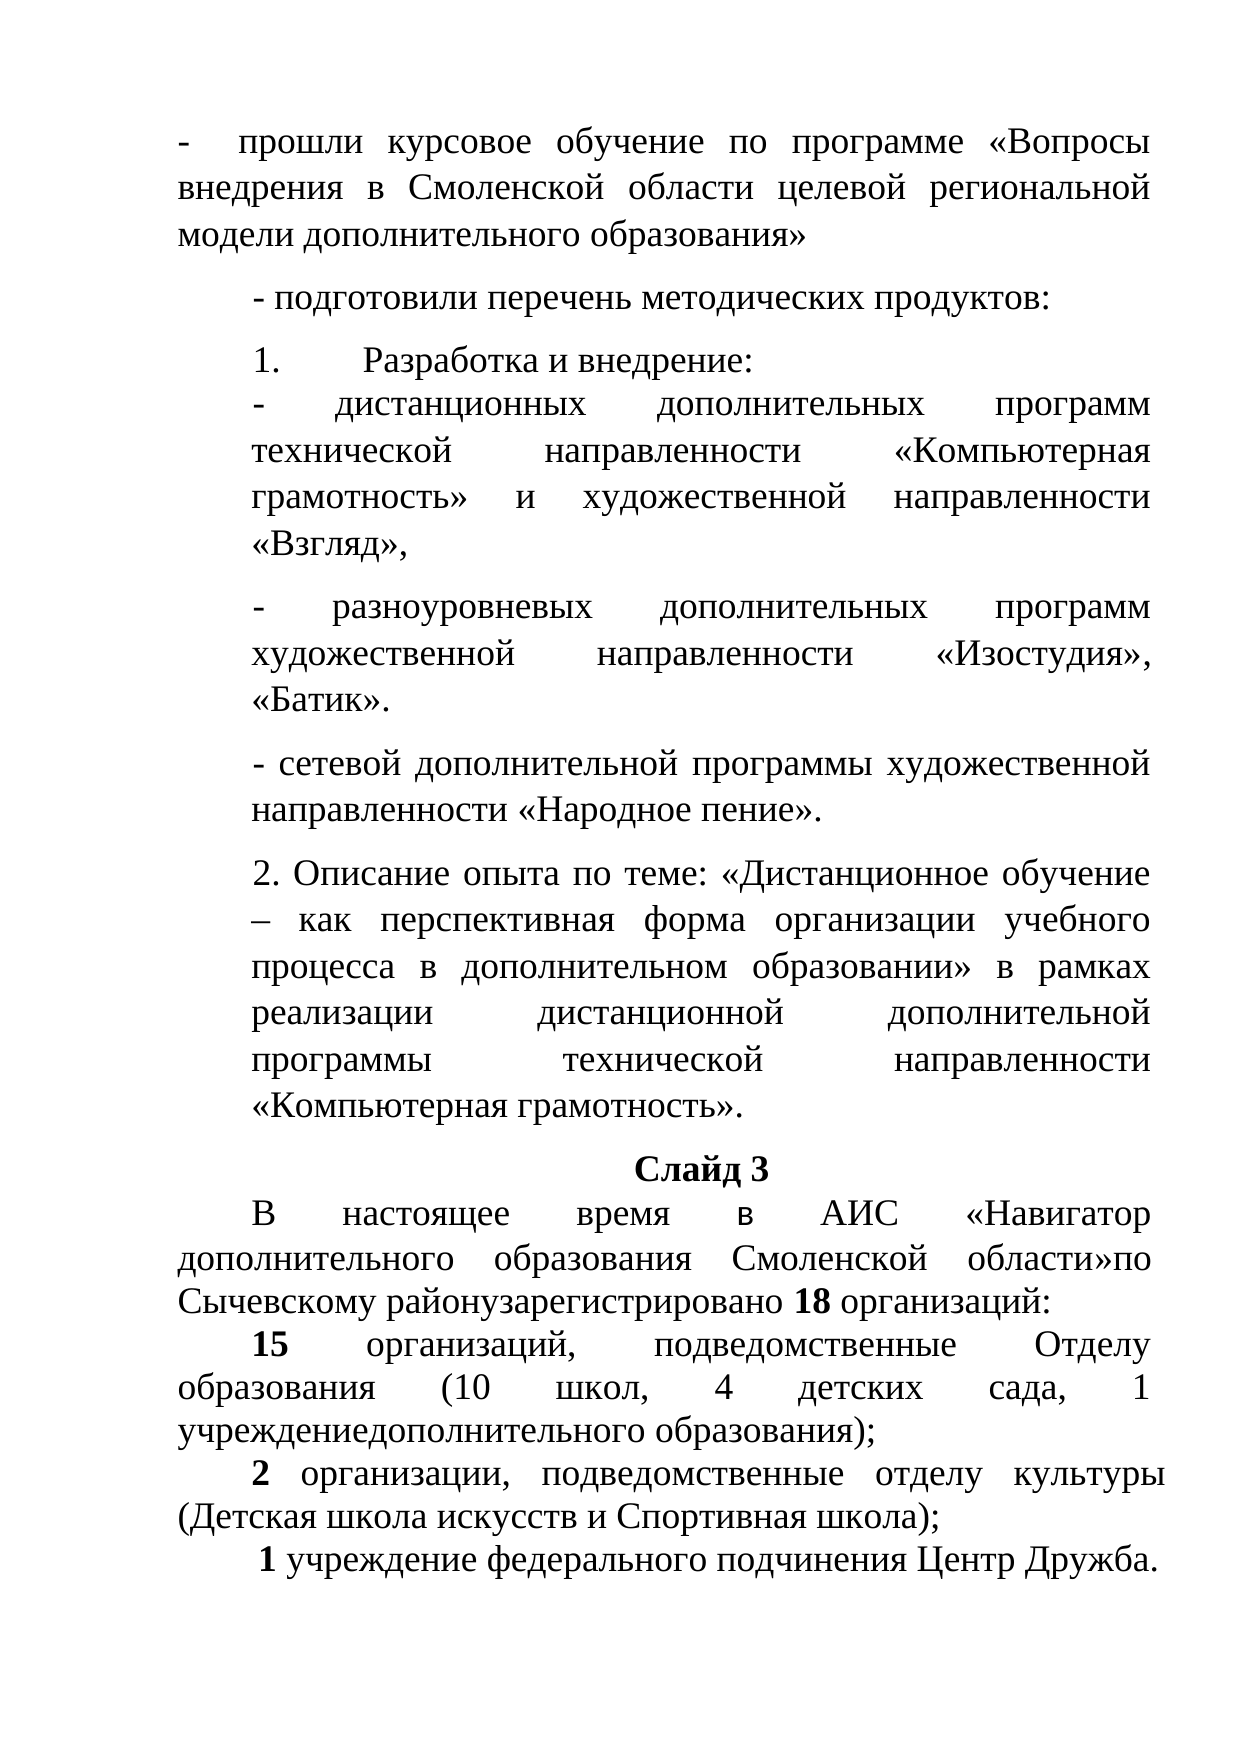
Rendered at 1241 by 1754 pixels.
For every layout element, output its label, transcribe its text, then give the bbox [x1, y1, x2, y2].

text Слайд 3 [177, 1146, 1152, 1189]
text 2. Описание опыта по теме: «Дистанционное обучение – как перспективная форма организации учебного процесса в дополнительном образовании» в рамках реализации дистанционной дополнительной программы технической направленности «Компьютерная грамотность». [251, 850, 1152, 1126]
text - прошли курсовое обучение по программе «Вопросы внедрения в Смоленской области целевой региональной модели дополнительного образования» [177, 118, 1152, 254]
text 1 учреждение федерального подчинения Центр Дружба. [177, 1537, 1167, 1580]
text - разноуровневых дополнительных программ художественной направленности «Изостудия», «Батик». [251, 584, 1152, 720]
text 2 организации, подведомственные отделу культуры (Детская школа искусств и Спортивная школа); [177, 1451, 1167, 1537]
list Разработка и внедрение: [251, 338, 1152, 381]
text 15 организаций, подведомственные Отделу образования (10 школ, 4 детских сада, 1 учреждениедополнительного образования); [177, 1321, 1152, 1451]
text - подготовили перечень методических продуктов: [251, 274, 1152, 318]
text - дистанционных дополнительных программ технической направленности «Компьютерная грамотность» и художественной направленности «Взгляд», [251, 381, 1152, 564]
text - сетевой дополнительной программы художественной направленности «Народное пение». [251, 740, 1152, 830]
text В настоящее время в АИС «Навигатор дополнительного образования Смоленской области»по Сычевскому районузарегистрировано 18 организаций: [177, 1189, 1152, 1321]
